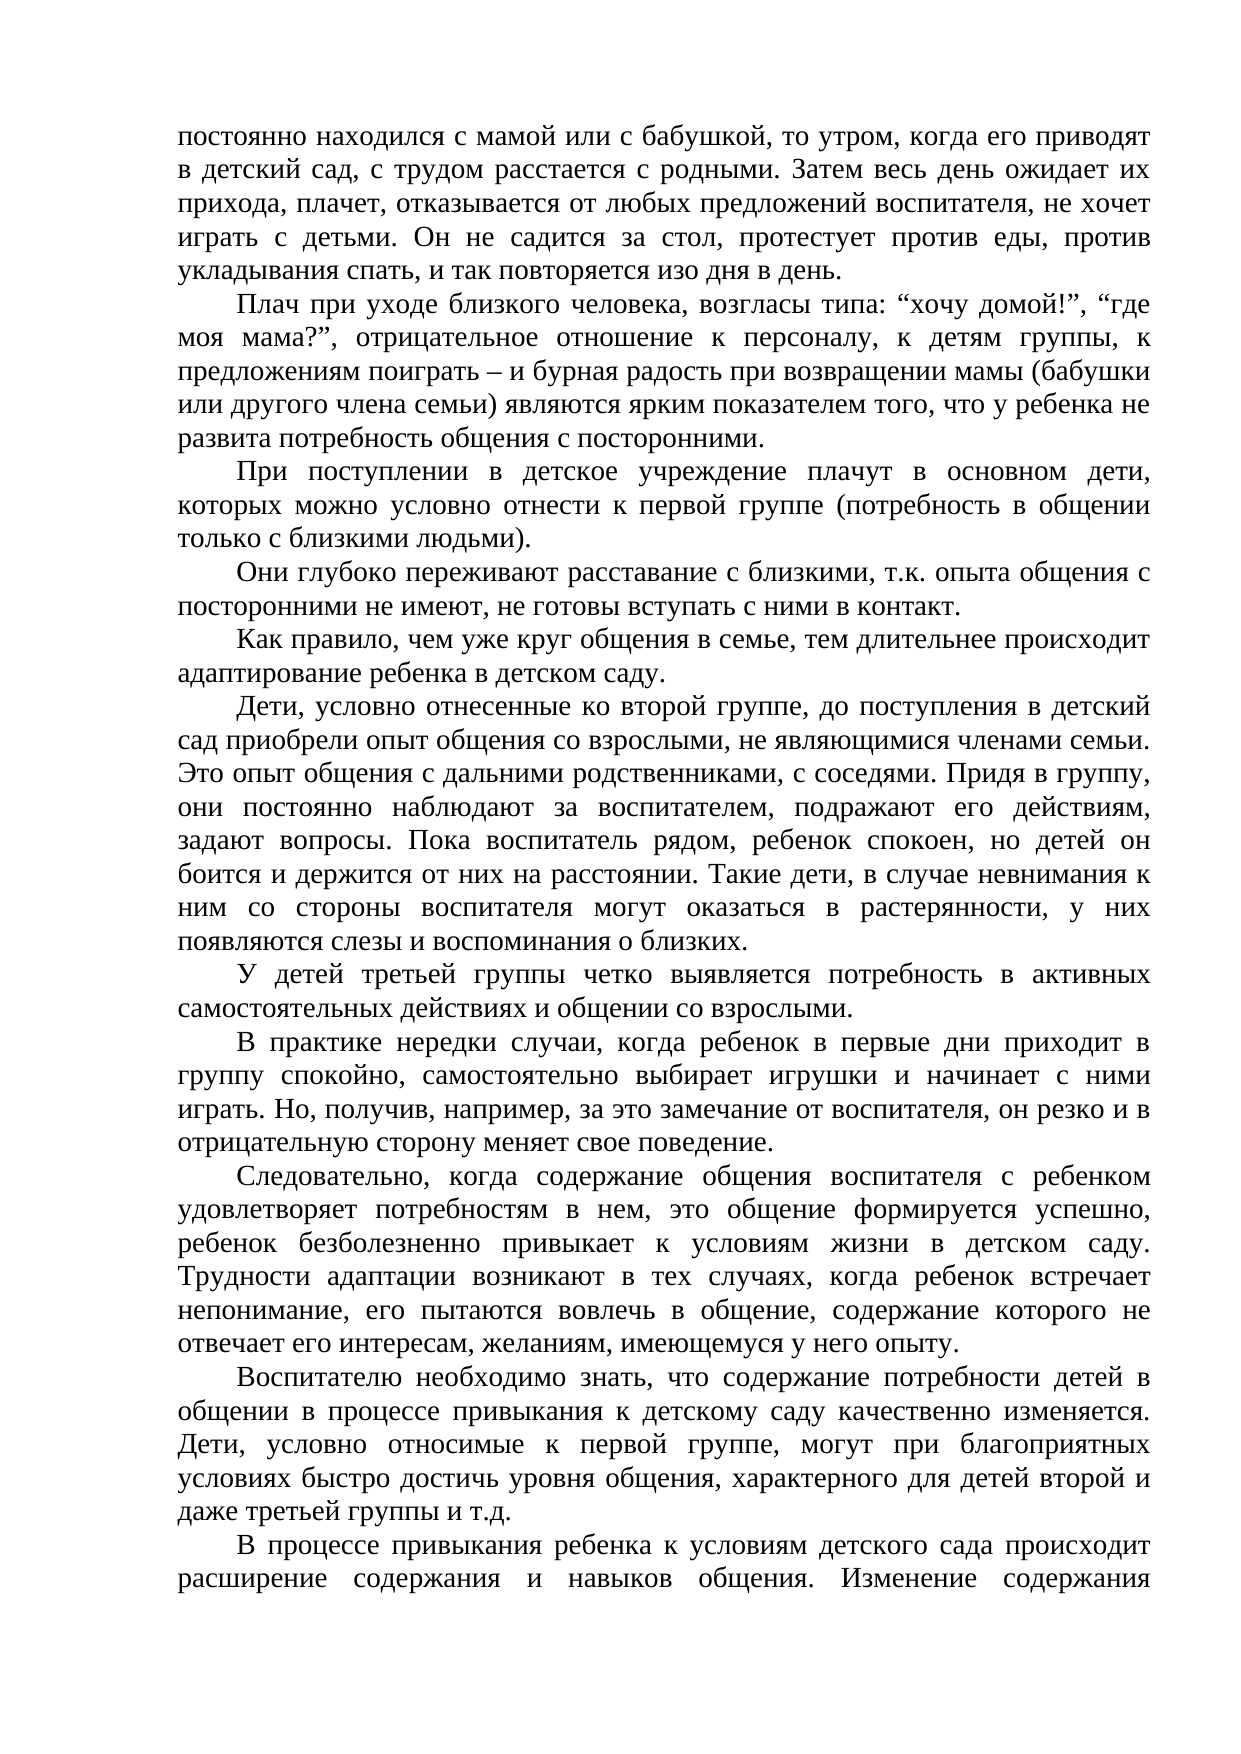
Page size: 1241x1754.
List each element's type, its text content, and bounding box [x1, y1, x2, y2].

text У детей третьей группы четко выявляется потребность в активных самостоятельных действиях и общении со взрослыми. [177, 957, 1152, 1024]
text Воспитателю необходимо знать, что содержание потребности детей в общении в процессе привыкания к детскому саду качественно изменяется. Дети, условно относимые к первой группе, могут при благоприятных условиях быстро достичь уровня общения, характерного для детей второй и даже третьей группы и т.д. [177, 1359, 1152, 1527]
text Дети, условно отнесенные ко второй группе, до поступления в детский сад приобрели опыт общения со взрослыми, не являющимися членами семьи. Это опыт общения с дальними родственниками, с соседями. Придя в группу, они постоянно наблюдают за воспитателем, подражают его действиям, задают вопросы. Пока воспитатель рядом, ребенок спокоен, но детей он боится и держится от них на расстоянии. Такие дети, в случае невнимания к ним со стороны воспитателя могут оказаться в растерянности, у них появляются слезы и воспоминания о близких. [177, 688, 1152, 957]
text Как правило, чем уже круг общения в семье, тем длительнее происходит адаптирование ребенка в детском саду. [177, 621, 1152, 688]
text При поступлении в детское учреждение плачут в основном дети, которых можно условно отнести к первой группе (потребность в общении только с близкими людьми). [177, 453, 1152, 554]
text Они глубоко переживают расставание с близкими, т.к. опыта общения с посторонними не имеют, не готовы вступать с ними в контакт. [177, 554, 1152, 621]
text В практике нередки случаи, когда ребенок в первые дни приходит в группу спокойно, самостоятельно выбирает игрушки и начинает с ними играть. Но, получив, например, за это замечание от воспитателя, он резко и в отрицательную сторону меняет свое поведение. [177, 1024, 1152, 1158]
text Плач при уходе близкого человека, возгласы типа: “хочу домой!”, “где моя мама?”, отрицательное отношение к персоналу, к детям группы, к предложениям поиграть – и бурная радость при возвращении мамы (бабушки или другого члена семьи) являются ярким показателем того, что у ребенка не развита потребность общения с посторонними. [177, 286, 1152, 453]
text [177, 118, 1152, 286]
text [177, 1527, 1152, 1594]
text Следовательно, когда содержание общения воспитателя с ребенком удовлетворяет потребностям в нем, это общение формируется успешно, ребенок безболезненно привыкает к условиям жизни в детском саду. Трудности адаптации возникают в тех случаях, когда ребенок встречает непонимание, его пытаются вовлечь в общение, содержание которого не отвечает его интересам, желаниям, имеющемуся у него опыту. [177, 1158, 1152, 1359]
